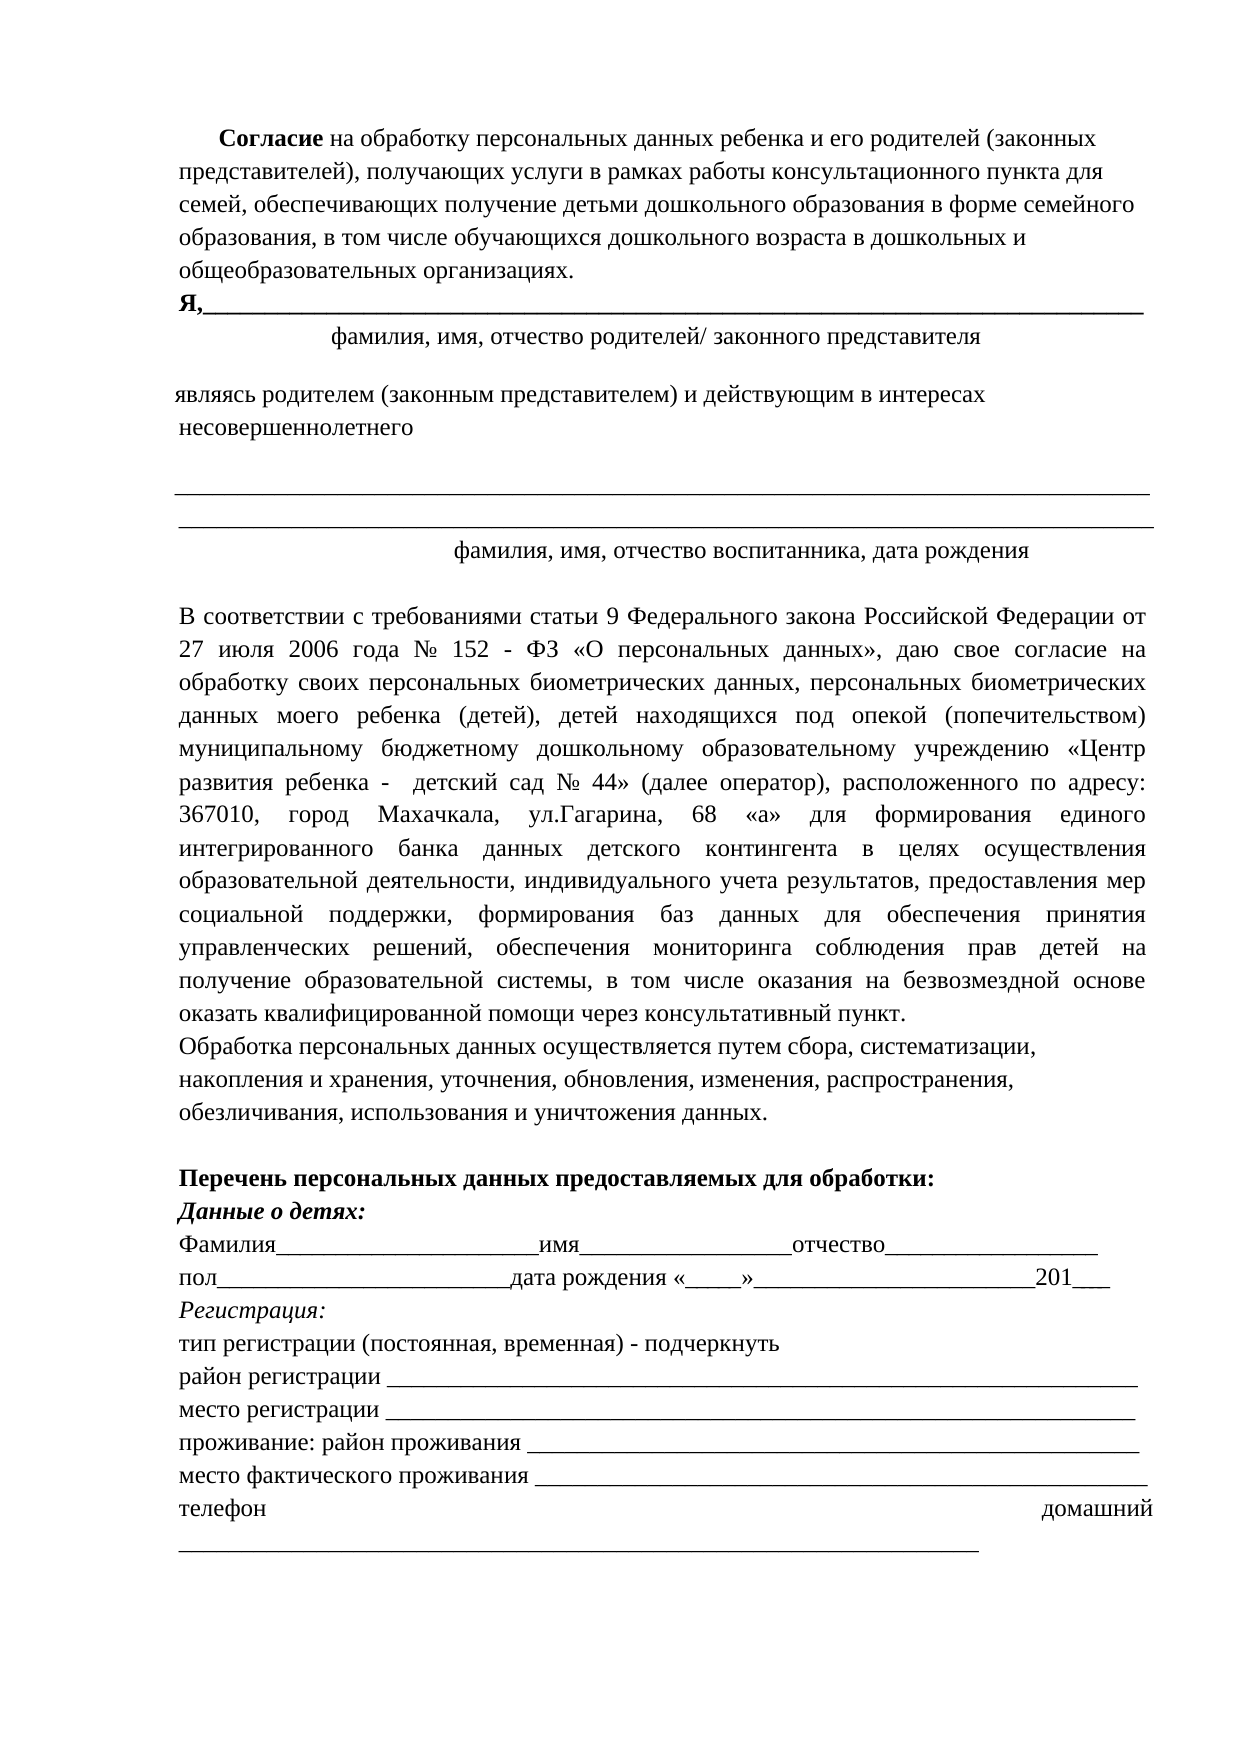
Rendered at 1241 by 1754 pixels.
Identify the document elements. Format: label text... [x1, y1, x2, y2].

text телефон домашний ________________________________________________________________ [179, 1493, 1153, 1555]
text являясь родителем (законным представителем) и действующим в интересах несовершеннолетнего [174, 379, 988, 441]
text проживание: район проживания [179, 1427, 1153, 1456]
text Перечень персональных данных предоставляемых для обработки: Данные о детях: [179, 1130, 1147, 1224]
text место регистрации [179, 1394, 1153, 1423]
text место фактического проживания [179, 1460, 1153, 1489]
text Регистрация: [179, 1295, 1153, 1324]
text Согласие на обработку персональных данных ребенка и его родителей (законных представителей), получающих услуги в рамках работы консультационного пункта для семей, обеспечивающих получение детьми дошкольного образования в форме семейного образования, в том числе обучающихся дошкольного возраста в дошкольных и общеобразовательных организациях. [179, 123, 1147, 284]
text ____________________________________________________________________________________________________________________________________________________________ [174, 469, 1155, 531]
text район регистрации [179, 1361, 1153, 1390]
text пол дата рождения « » 201 [179, 1262, 1153, 1291]
text Я, [179, 288, 1153, 317]
text Обработка персональных данных осуществляется путем сбора, систематизации, накопления и хранения, уточнения, обновления, изменения, распространения, обезличивания, использования и уничтожения данных. [179, 1031, 1147, 1126]
text тип регистрации (постоянная, временная) - подчеркнуть [179, 1328, 1153, 1357]
text Фамилия имя отчество [179, 1229, 1153, 1258]
text В соответствии с требованиями статьи 9 Федерального закона Российской Федерации от 27 июля 2006 года № 152 - ФЗ «О персональных данных», даю свое согласие на обработку своих персональных биометрических данных, персональных биометрических данных моего ребенка (детей), детей находящихся под опекой (попечительством) муниципальному бюджетному дошкольному образовательному учреждению «Центр развития ребенка - детский сад № 44» (далее оператор), расположенного по адресу: 367010, город Махачкала, ул.Гагарина, 68 «а» для формирования единого интегрированного банка данных детского контингента в целях осуществления образовательной деятельности, индивидуального учета результатов, предоставления мер социальной поддержки, формирования баз данных для обеспечения принятия управленческих решений, обеспечения мониторинга соблюдения прав детей на получение образовательной системы, в том числе оказания на безвозмездной основе оказать квалифицированной помощи через консультативный пункт. [179, 568, 1147, 1026]
text фамилия, имя, отчество воспитанника, дата рождения [179, 535, 1153, 564]
